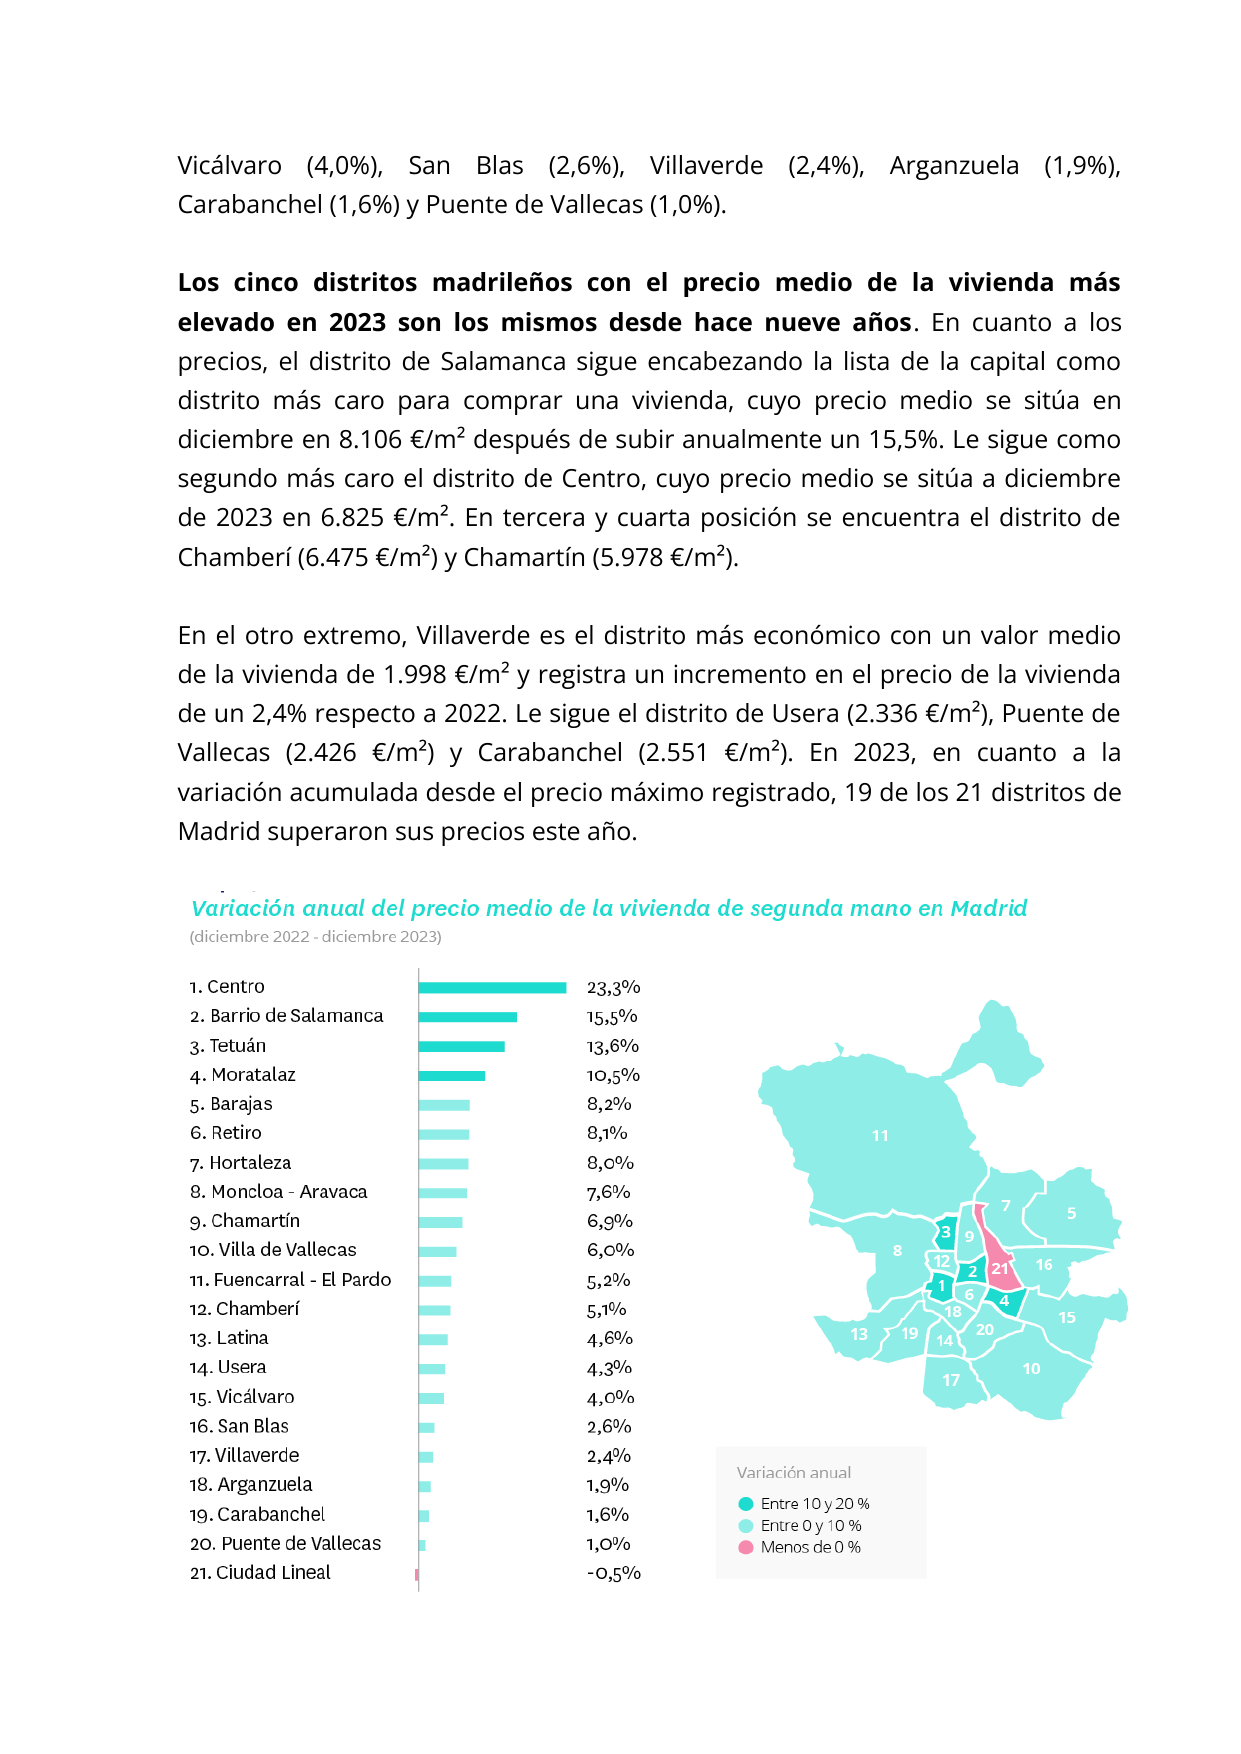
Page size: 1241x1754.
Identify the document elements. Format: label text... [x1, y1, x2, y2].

picture [177, 891, 1135, 1598]
text Los cinco distritos madrileños con el precio medio de la vivienda más elevado en 2023 son los mismos desde hace nueve años. En cuanto a los precios, el distrito de Salamanca sigue encabezando la lista de la capital como distrito más caro para comprar una vivienda, cuyo precio medio se sitúa en diciembre en 8.106 €/m² después de subir anualmente un 15,5%. Le sigue como segundo más caro el distrito de Centro, cuyo precio medio se sitúa a diciembre de 2023 en 6.825 €/m². En tercera y cuarta posición se encuentra el distrito de Chamberí (6.475 €/m²) y Chamartín (5.978 €/m²). [177, 265, 1123, 573]
text En el otro extremo, Villaverde es el distrito más económico con un valor medio de la vivienda de 1.998 €/m² y registra un incremento en el precio de la vivienda de un 2,4% respecto a 2022. Le sigue el distrito de Usera (2.336 €/m²), Puente de Vallecas (2.426 €/m²) y Carabanchel (2.551 €/m²). En 2023, en cuanto a la variación acumulada desde el precio máximo registrado, 19 de los 21 distritos de Madrid superaron sus precios este año. [177, 618, 1123, 847]
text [177, 148, 1123, 221]
